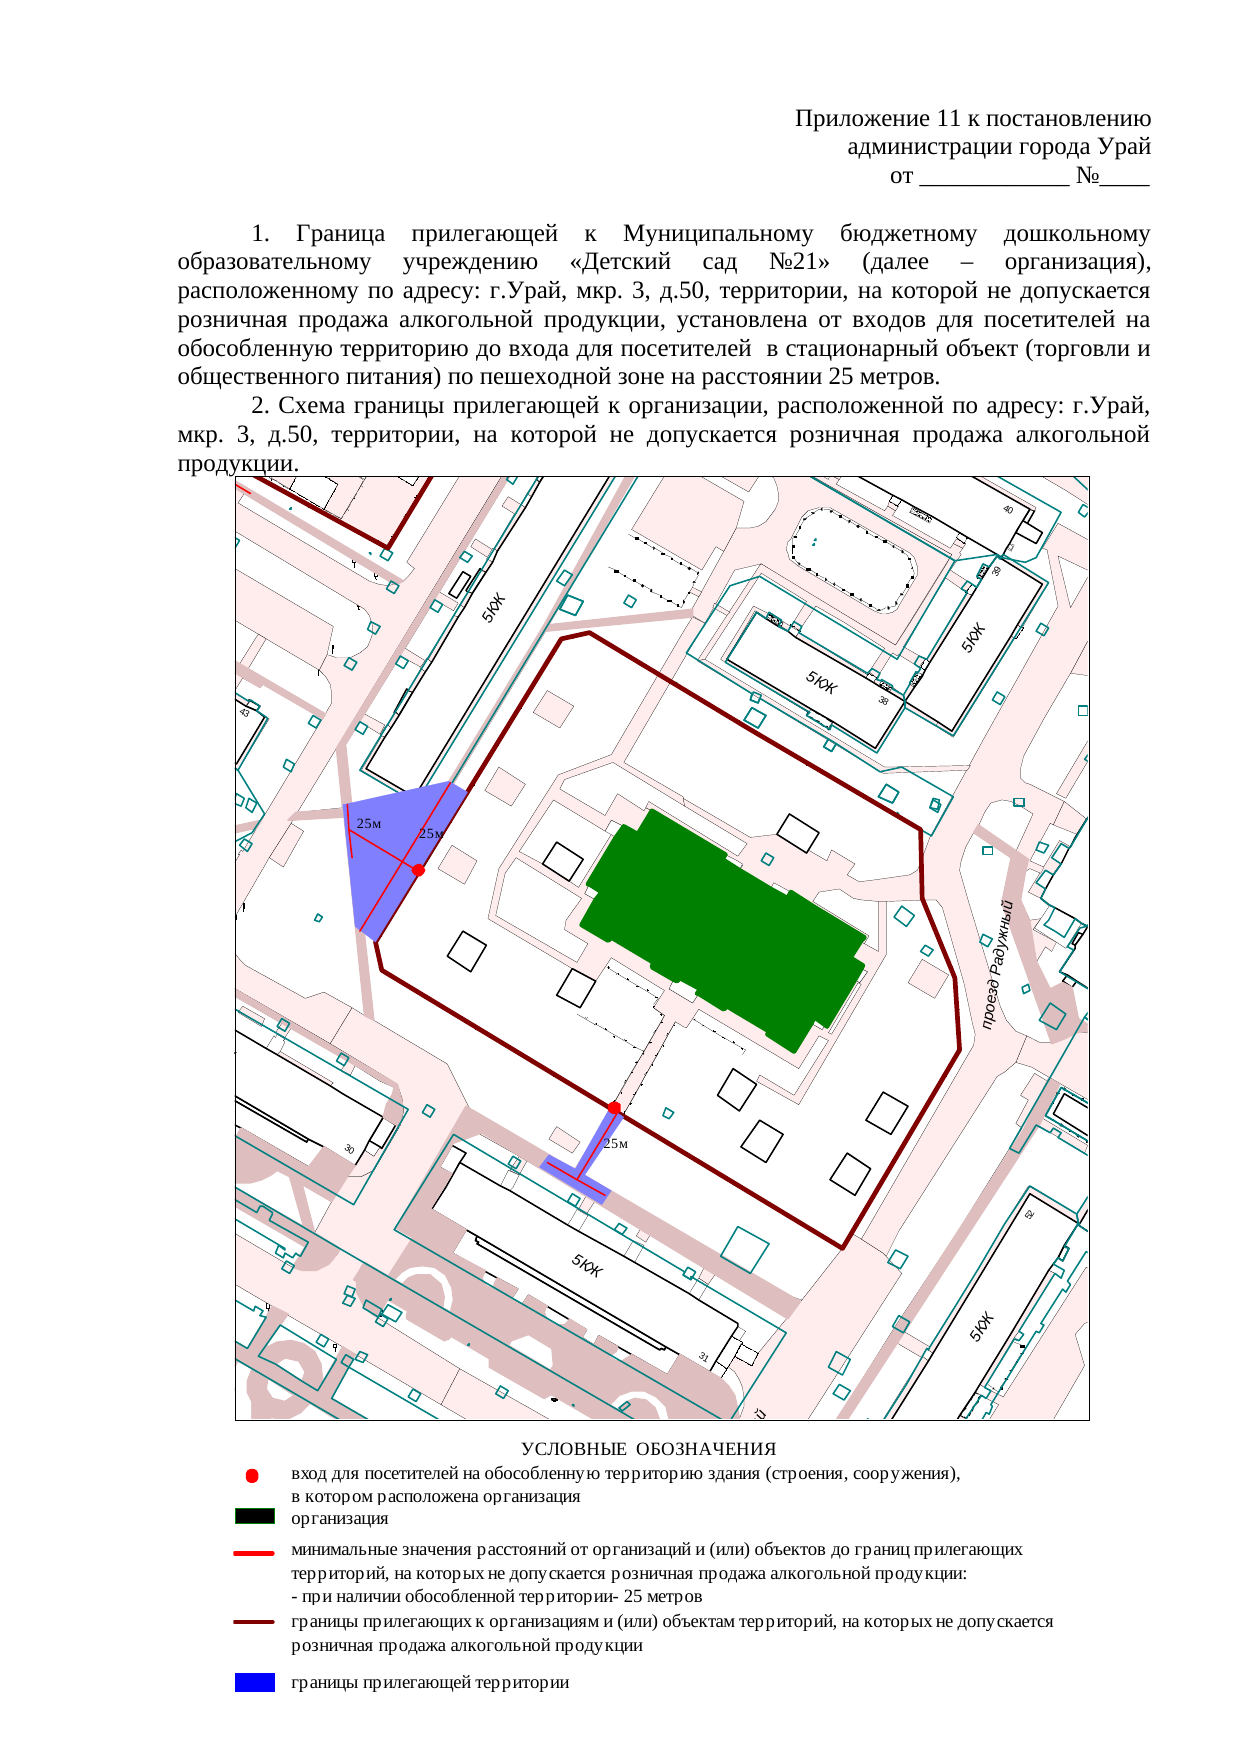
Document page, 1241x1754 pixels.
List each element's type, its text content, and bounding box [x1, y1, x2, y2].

text Приложение 11 к постановлению [177, 103, 1152, 131]
text 2. Схема границы прилегающей к организации, расположенной по адресу: г.Урай, мкр. 3, д.50, территории, на которой не допускается розничная продажа алкогольной продукции. [177, 390, 1152, 476]
text от ____________ №____ [177, 160, 1152, 189]
text 1. Граница прилегающей к Муниципальному бюджетному дошкольному образовательному учреждению «Детский сад №21» (далее – организация), расположенному по адресу: г.Урай, мкр. 3, д.50, территории, на которой не допускается розничная продажа алкогольной продукции, установлена от входов для посетителей на обособленную территорию до входа для посетителей в стационарный объект (торговли и общественного питания) по пешеходной зоне на расстоянии . [177, 218, 1152, 390]
text администрации города Урай [177, 131, 1152, 160]
